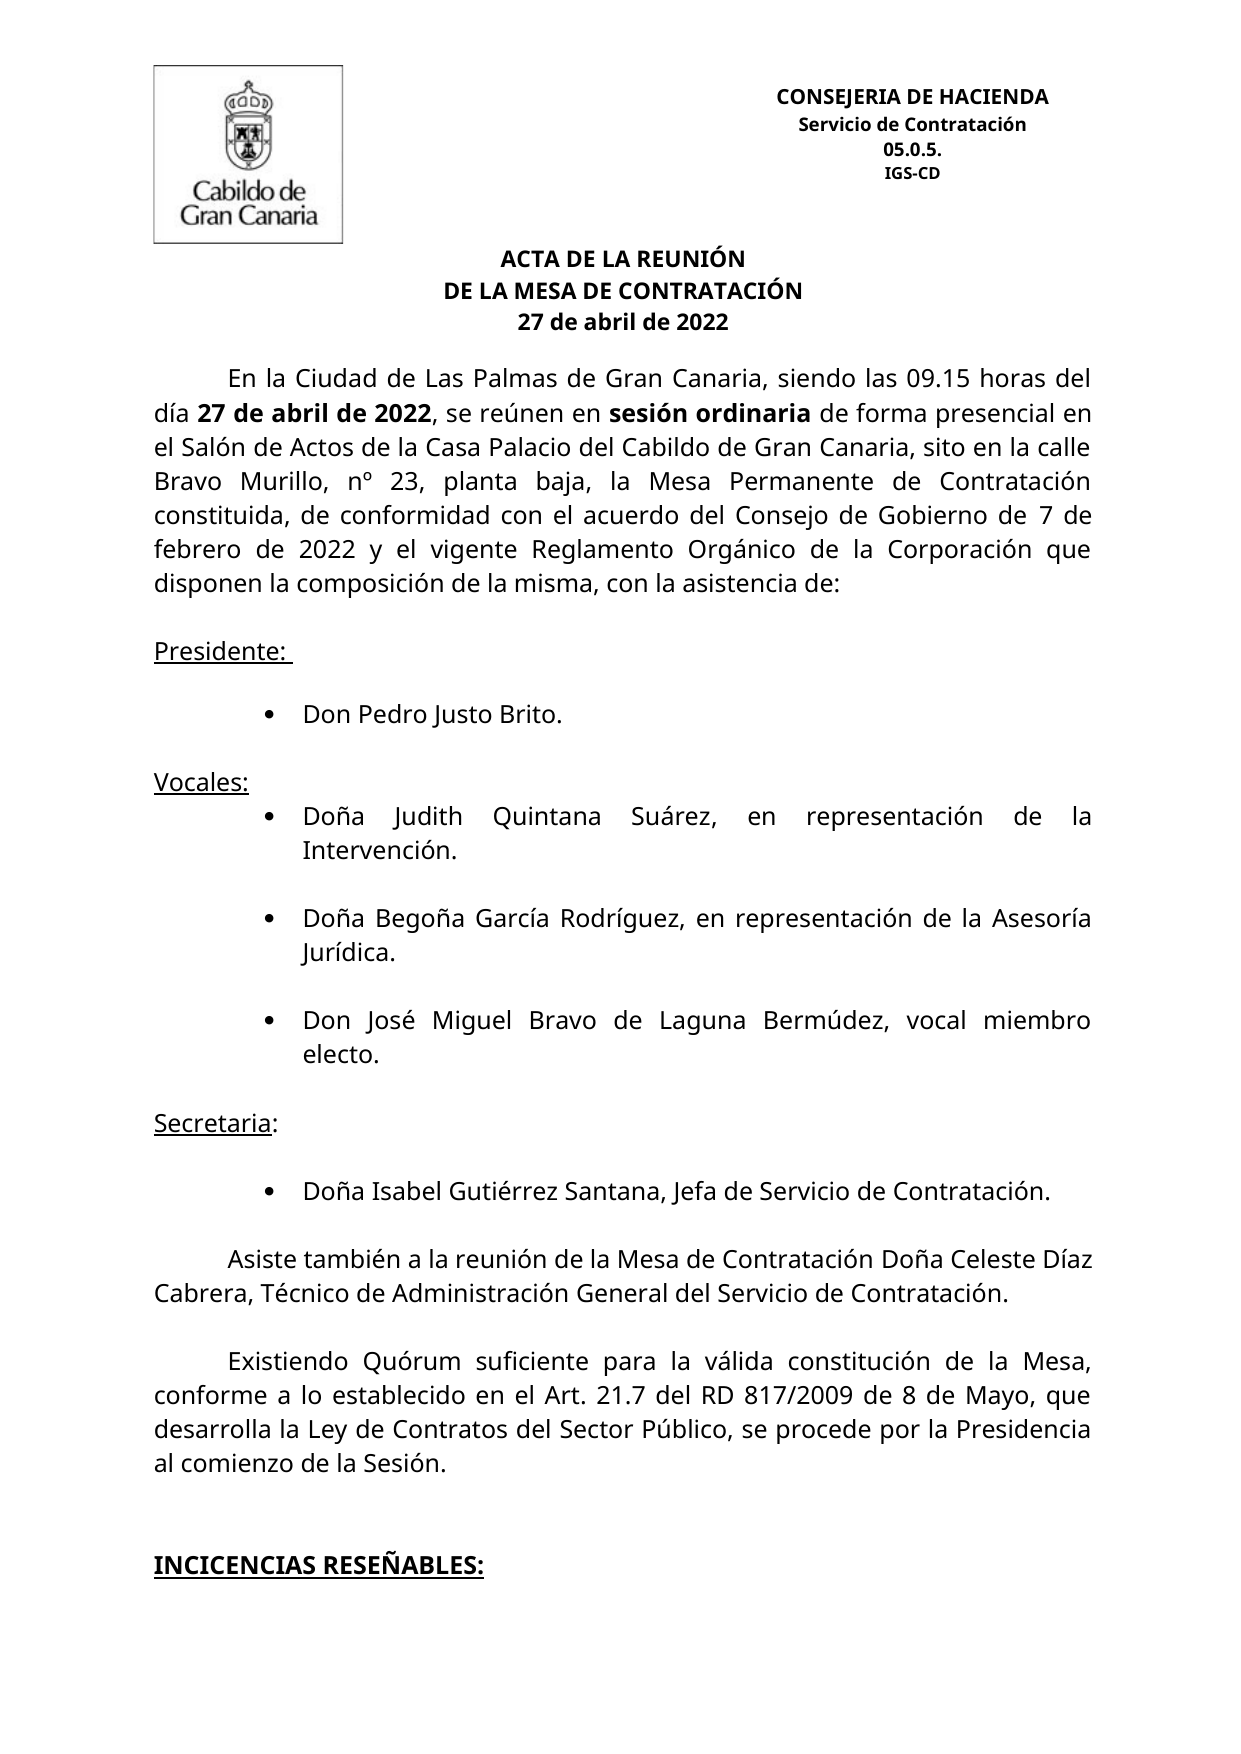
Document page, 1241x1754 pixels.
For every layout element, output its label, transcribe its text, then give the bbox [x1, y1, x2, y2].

text Vocales: [153, 764, 1093, 799]
text Secretaria: [153, 1105, 1093, 1139]
list Doña Begoña García Rodríguez, en representación de la Asesoría Jurídica. [265, 901, 1093, 969]
text INCICENCIAS RESEÑABLES: [153, 1548, 1093, 1582]
text Existiendo Quórum suficiente para la válida constitución de la Mesa, conforme a lo establecido en el Art. 21.7 del RD 817/2009 de 8 de Mayo, que desarrolla la Ley de Contratos del Sector Público, se procede por la Presidencia al comienzo de la Sesión. [153, 1344, 1093, 1480]
list Doña Isabel Gutiérrez Santana, Jefa de Servicio de Contratación. [265, 1173, 1093, 1207]
text En la Ciudad de Las Palmas de Gran Canaria, siendo las 09.15 horas del día 27 de abril de 2022, se reúnen en sesión ordinaria de forma presencial en el Salón de Actos de la Casa Palacio del Cabildo de Gran Canaria, sito en la calle Bravo Murillo, nº 23, planta baja, la Mesa Permanente de Contratación constituida, de conformidad con el acuerdo del Consejo de Gobierno de 7 de febrero de 2022 y el vigente Reglamento Orgánico de la Corporación que disponen la composición de la misma, con la asistencia de: [153, 361, 1093, 599]
list Doña Judith Quintana Suárez, en representación de la Intervención. [265, 799, 1093, 867]
text Asiste también a la reunión de la Mesa de Contratación Doña Celeste Díaz Cabrera, Técnico de Administración General del Servicio de Contratación. [153, 1241, 1093, 1309]
list Don José Miguel Bravo de Laguna Bermúdez, vocal miembro electo. [265, 1003, 1093, 1071]
list Don Pedro Justo Brito. [265, 696, 1093, 731]
text Presidente: [153, 634, 1093, 668]
picture [153, 65, 344, 244]
